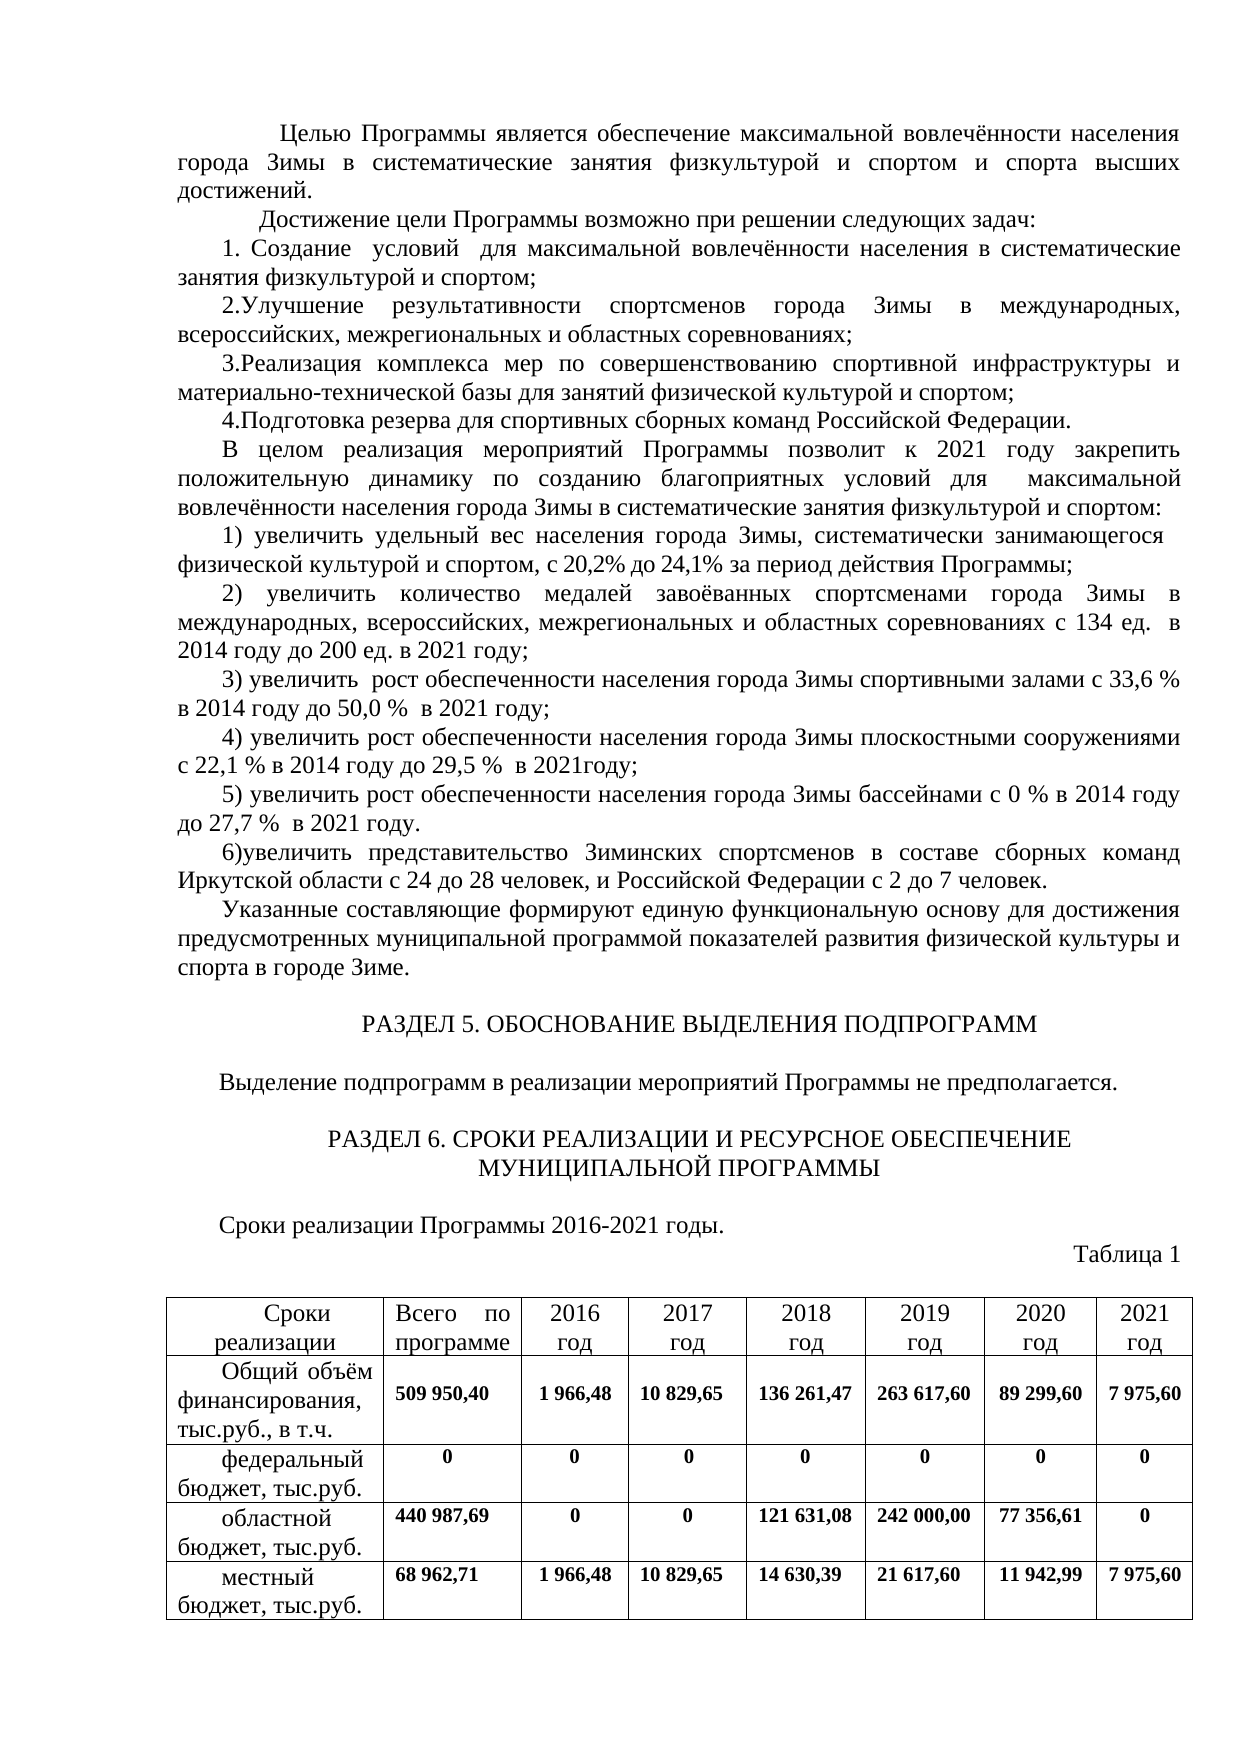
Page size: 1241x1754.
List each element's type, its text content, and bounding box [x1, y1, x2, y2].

table_cell 0 [522, 1503, 628, 1561]
table_header Сроки реализации [167, 1298, 383, 1355]
table_cell 0 [629, 1503, 746, 1561]
table_cell 1 966,48 [522, 1562, 628, 1619]
table_cell 509 950,40 [384, 1356, 521, 1443]
text Указанные составляющие формируют единую функциональную основу для достижения предусмотренных муниципальной программой показателей развития физической культуры и спорта в городе Зиме. [177, 894, 1181, 981]
table_cell 68 962,71 [384, 1562, 521, 1619]
table_cell 440 987,69 [384, 1503, 521, 1561]
text Выделение подпрограмм в реализации мероприятий Программы не предполагается. [177, 1067, 1181, 1096]
table_cell 242 000,00 [866, 1503, 984, 1561]
table_cell 0 [384, 1445, 521, 1502]
table_cell 21 617,60 [866, 1562, 984, 1619]
text 4.Подготовка резерва для спортивных сборных команд Российской Федерации. [177, 406, 1181, 434]
text 3) увеличить рост обеспеченности населения города Зимы спортивными залами с 33,6 % в 2014 году до 50,0 % в 2021 году; [177, 664, 1181, 722]
table_cell 7 975,60 [1097, 1562, 1192, 1619]
text Таблица 1 [177, 1239, 1181, 1268]
table_cell федеральный бюджет, тыс.руб. [167, 1445, 383, 1502]
text 1. Создание условий для максимальной вовлечённости населения в систематические занятия физкультурой и спортом; [177, 233, 1181, 291]
text Целью Программы является обеспечение максимальной вовлечённости населения города Зимы в систематические занятия физкультурой и спортом и спорта высших достижений. [177, 118, 1181, 204]
table_cell 14 630,39 [747, 1562, 865, 1619]
table_cell 0 [1097, 1445, 1192, 1502]
table_header 2021 год [1097, 1298, 1192, 1355]
table_cell 0 [985, 1445, 1096, 1502]
table_cell 10 829,65 [629, 1562, 746, 1619]
table_header 2018 год [747, 1298, 865, 1355]
table_header 2016 год [522, 1298, 628, 1355]
text 3.Реализация комплекса мер по совершенствованию спортивной инфраструктуры и материально-технической базы для занятий физической культурой и спортом; [177, 348, 1181, 406]
table_cell 136 261,47 [747, 1356, 865, 1443]
table_cell 0 [747, 1445, 865, 1502]
table_cell 89 299,60 [985, 1356, 1096, 1443]
table_cell 11 942,99 [985, 1562, 1096, 1619]
table_cell 77 356,61 [985, 1503, 1096, 1561]
text 6)увеличить представительство Зиминских спортсменов в составе сборных команд Иркутской области с 24 до 28 человек, и Российской Федерации с 2 до 7 человек. [177, 837, 1181, 894]
table_cell 0 [866, 1445, 984, 1502]
text Достижение цели Программы возможно при решении следующих задач: [177, 204, 1181, 233]
table_header Всего по программе [384, 1298, 521, 1355]
table_cell 0 [1097, 1503, 1192, 1561]
text 4) увеличить рост обеспеченности населения города Зимы плоскостными сооружениями с 22,1 % в 2014 году до 29,5 % в 2021году; [177, 722, 1181, 779]
table_cell 121 631,08 [747, 1503, 865, 1561]
table_cell Общий объём финансирования, тыс.руб., в т.ч. [167, 1356, 383, 1443]
text 2.Улучшение результативности спортсменов города Зимы в международных, всероссийских, межрегиональных и областных соревнованиях; [177, 291, 1181, 348]
table_cell местный бюджет, тыс.руб. [167, 1562, 383, 1619]
text 1) увеличить удельный вес населения города Зимы, систематически занимающегося физической культурой и спортом, с 20,2% до 24,1% за период действия Программы; [177, 521, 1165, 578]
table_cell 0 [629, 1445, 746, 1502]
text Сроки реализации Программы 2016-2021 годы. [177, 1211, 1181, 1239]
table_cell 1 966,48 [522, 1356, 628, 1443]
table_cell 7 975,60 [1097, 1356, 1192, 1443]
table_cell областной бюджет, тыс.руб. [167, 1503, 383, 1561]
table_cell 10 829,65 [629, 1356, 746, 1443]
text РАЗДЕЛ 5. ОБОСНОВАНИЕ ВЫДЕЛЕНИЯ ПОДПРОГРАММ [177, 1009, 1181, 1038]
table_header 2019 год [866, 1298, 984, 1355]
text 5) увеличить рост обеспеченности населения города Зимы бассейнами с 0 % в 2014 году до 27,7 % в 2021 году. [177, 779, 1181, 837]
text В целом реализация мероприятий Программы позволит к 2021 году закрепить положительную динамику по созданию благоприятных условий для максимальной вовлечённости населения города Зимы в систематические занятия физкультурой и спортом: [177, 434, 1181, 521]
table_cell 263 617,60 [866, 1356, 984, 1443]
text РАЗДЕЛ 6. СРОКИ РЕАЛИЗАЦИИ И РЕСУРСНОЕ ОБЕСПЕЧЕНИЕ МУНИЦИПАЛЬНОЙ ПРОГРАММЫ [177, 1124, 1181, 1182]
list 2) увеличить количество медалей завоёванных спортсменами города Зимы в международных, всероссийских, межрегиональных и областных соревнованиях с 134 ед. в 2014 году до 200 ед. в 2021 году; [177, 578, 1181, 664]
table_cell 0 [522, 1445, 628, 1502]
table_header 2020 год [985, 1298, 1096, 1355]
table_header 2017 год [629, 1298, 746, 1355]
